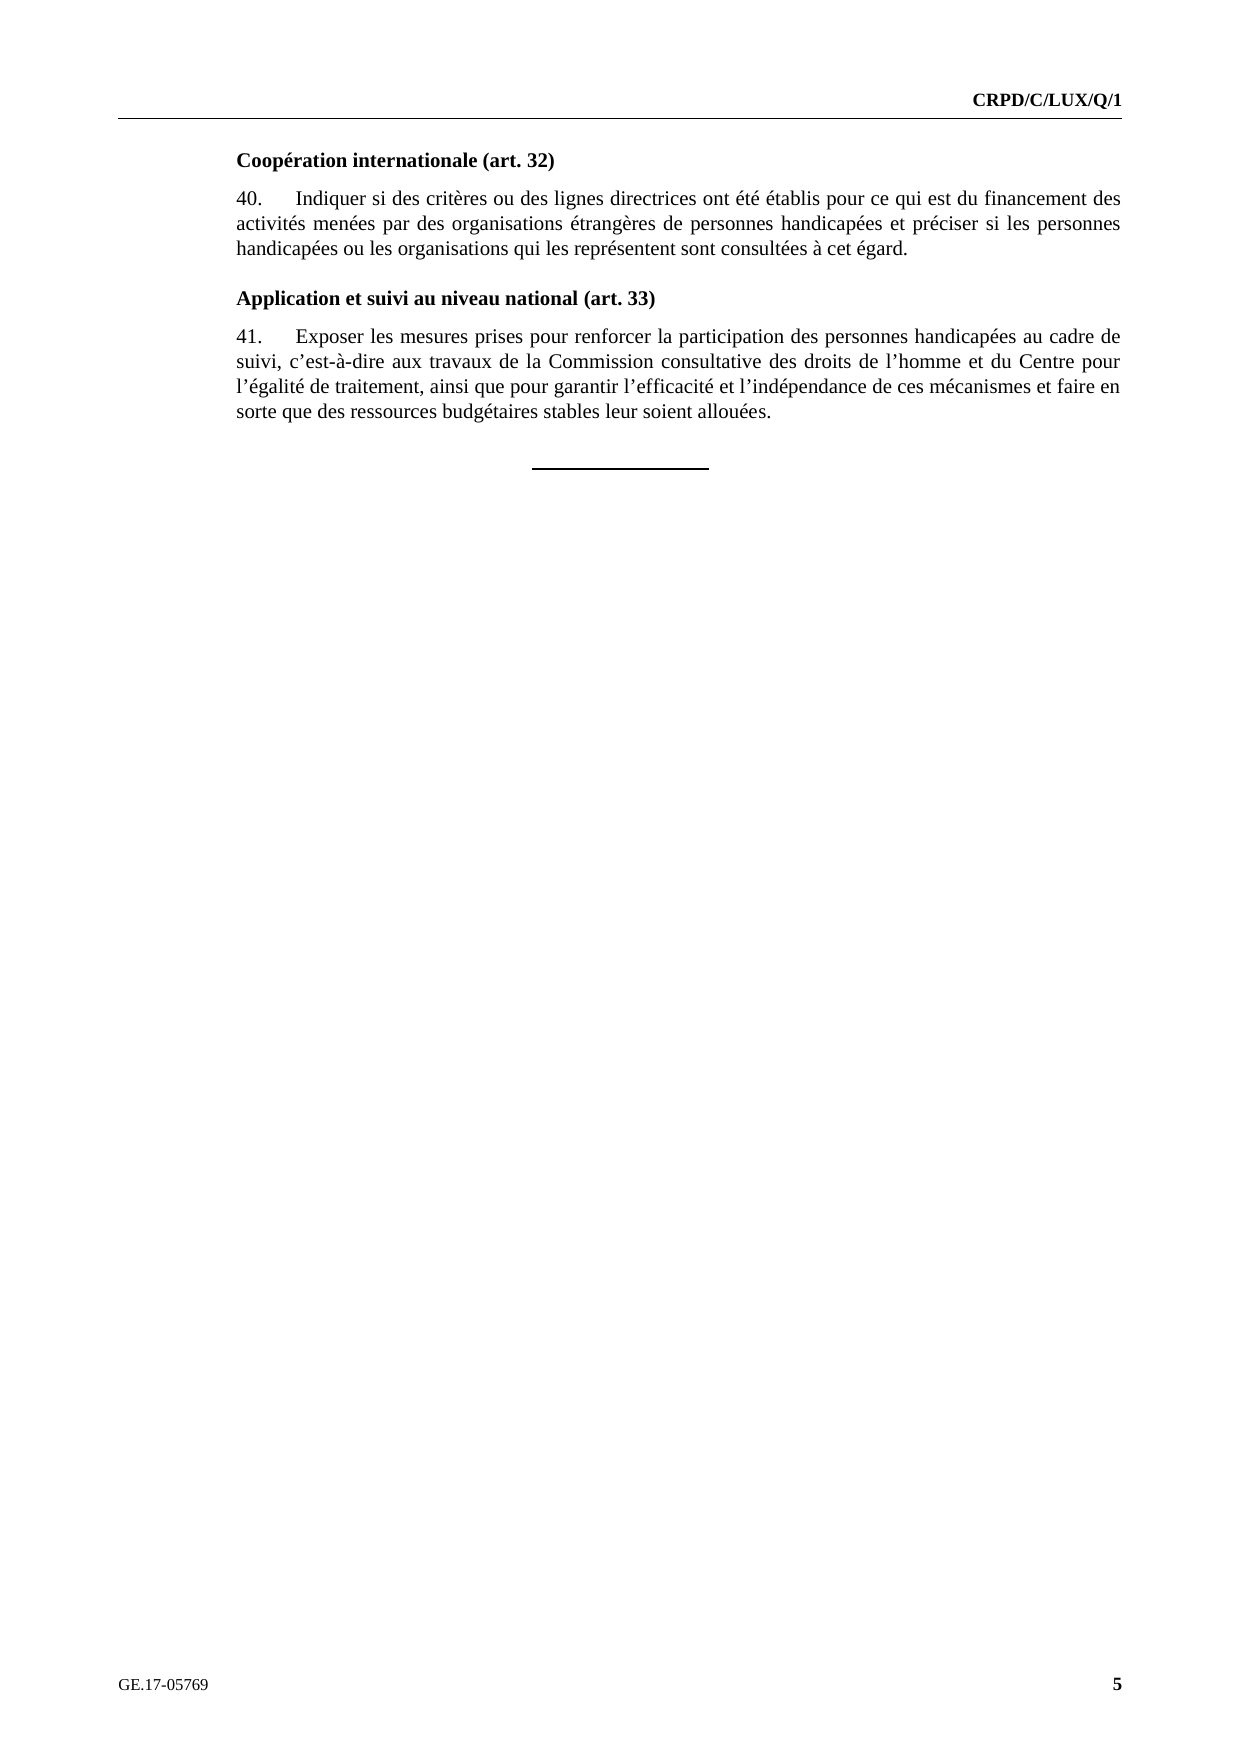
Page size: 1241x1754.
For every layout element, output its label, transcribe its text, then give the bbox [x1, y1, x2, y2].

text Coopération internationale (art. 32) [118, 148, 1004, 173]
text Exposer les mesures prises pour renforcer la participation des personnes handicapées au cadre de suivi, c’est-à-dire aux travaux de la Commission consultative des droits de l’homme et du Centre pour l’égalité de traitement, ainsi que pour garantir l’efficacité et l’indépendance de ces mécanismes et faire en sorte que des ressources budgétaires stables leur soient allouées. [236, 323, 1122, 423]
text Application et suivi au niveau national (art. 33) [118, 285, 1004, 310]
text Indiquer si des critères ou des lignes directrices ont été établis pour ce qui est du financement des activités menées par des organisations étrangères de personnes handicapées et préciser si les personnes handicapées ou les organisations qui les représentent sont consultées à cet égard. [236, 185, 1122, 260]
